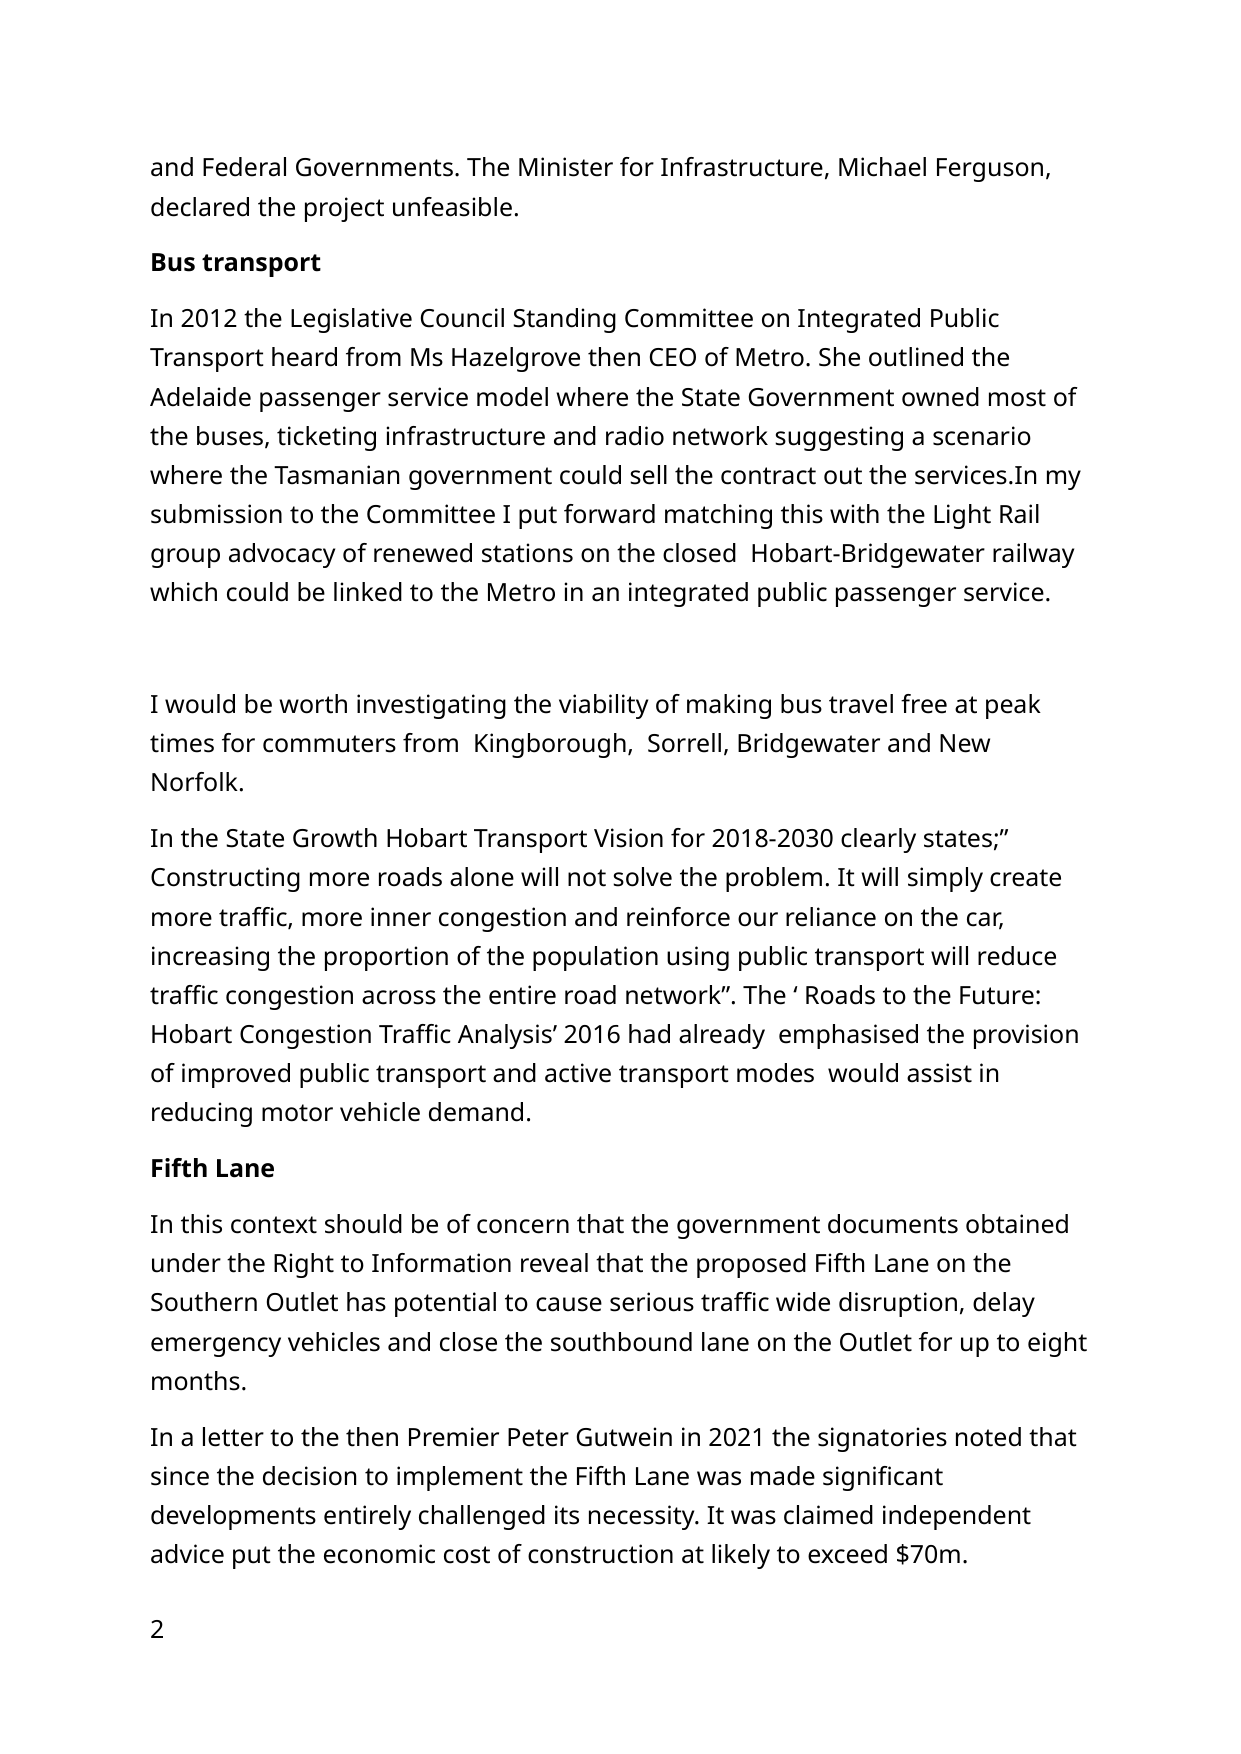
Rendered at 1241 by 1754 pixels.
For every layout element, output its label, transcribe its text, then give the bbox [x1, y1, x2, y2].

text In 2012 the Legislative Council Standing Committee on Integrated Public Transport heard from Ms Hazelgrove then CEO of Metro. She outlined the Adelaide passenger service model where the State Government owned most of the buses, ticketing infrastructure and radio network suggesting a scenario where the Tasmanian government could sell the contract out the services.In my submission to the Committee I put forward matching this with the Light Rail group advocacy of renewed stations on the closed Hobart-Bridgewater railway which could be linked to the Metro in an integrated public passenger service. [150, 301, 1090, 609]
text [150, 150, 1090, 223]
text In this context should be of concern that the government documents obtained under the Right to Information reveal that the proposed Fifth Lane on the Southern Outlet has potential to cause serious traffic wide disruption, delay emergency vehicles and close the southbound lane on the Outlet for up to eight months. [150, 1207, 1090, 1397]
text Fifth Lane [150, 1151, 1090, 1185]
text I would be worth investigating the viability of making bus travel free at peak times for commuters from Kingborough, Sorrell, Bridgewater and New Norfolk. [150, 687, 1090, 799]
text In the State Growth Hobart Transport Vision for 2018-2030 clearly states;” Constructing more roads alone will not solve the problem. It will simply create more traffic, more inner congestion and reinforce our reliance on the car, increasing the proportion of the population using public transport will reduce traffic congestion across the entire road network”. The ‘ Roads to the Future: Hobart Congestion Traffic Analysis’ 2016 had already emphasised the provision of improved public transport and active transport modes would assist in reducing motor vehicle demand. [150, 821, 1090, 1129]
text In a letter to the then Premier Peter Gutwein in 2021 the signatories noted that since the decision to implement the Fifth Lane was made significant developments entirely challenged its necessity. It was claimed independent advice put the economic cost of construction at likely to exceed $70m. [150, 1419, 1090, 1571]
text Bus transport [150, 245, 1090, 279]
